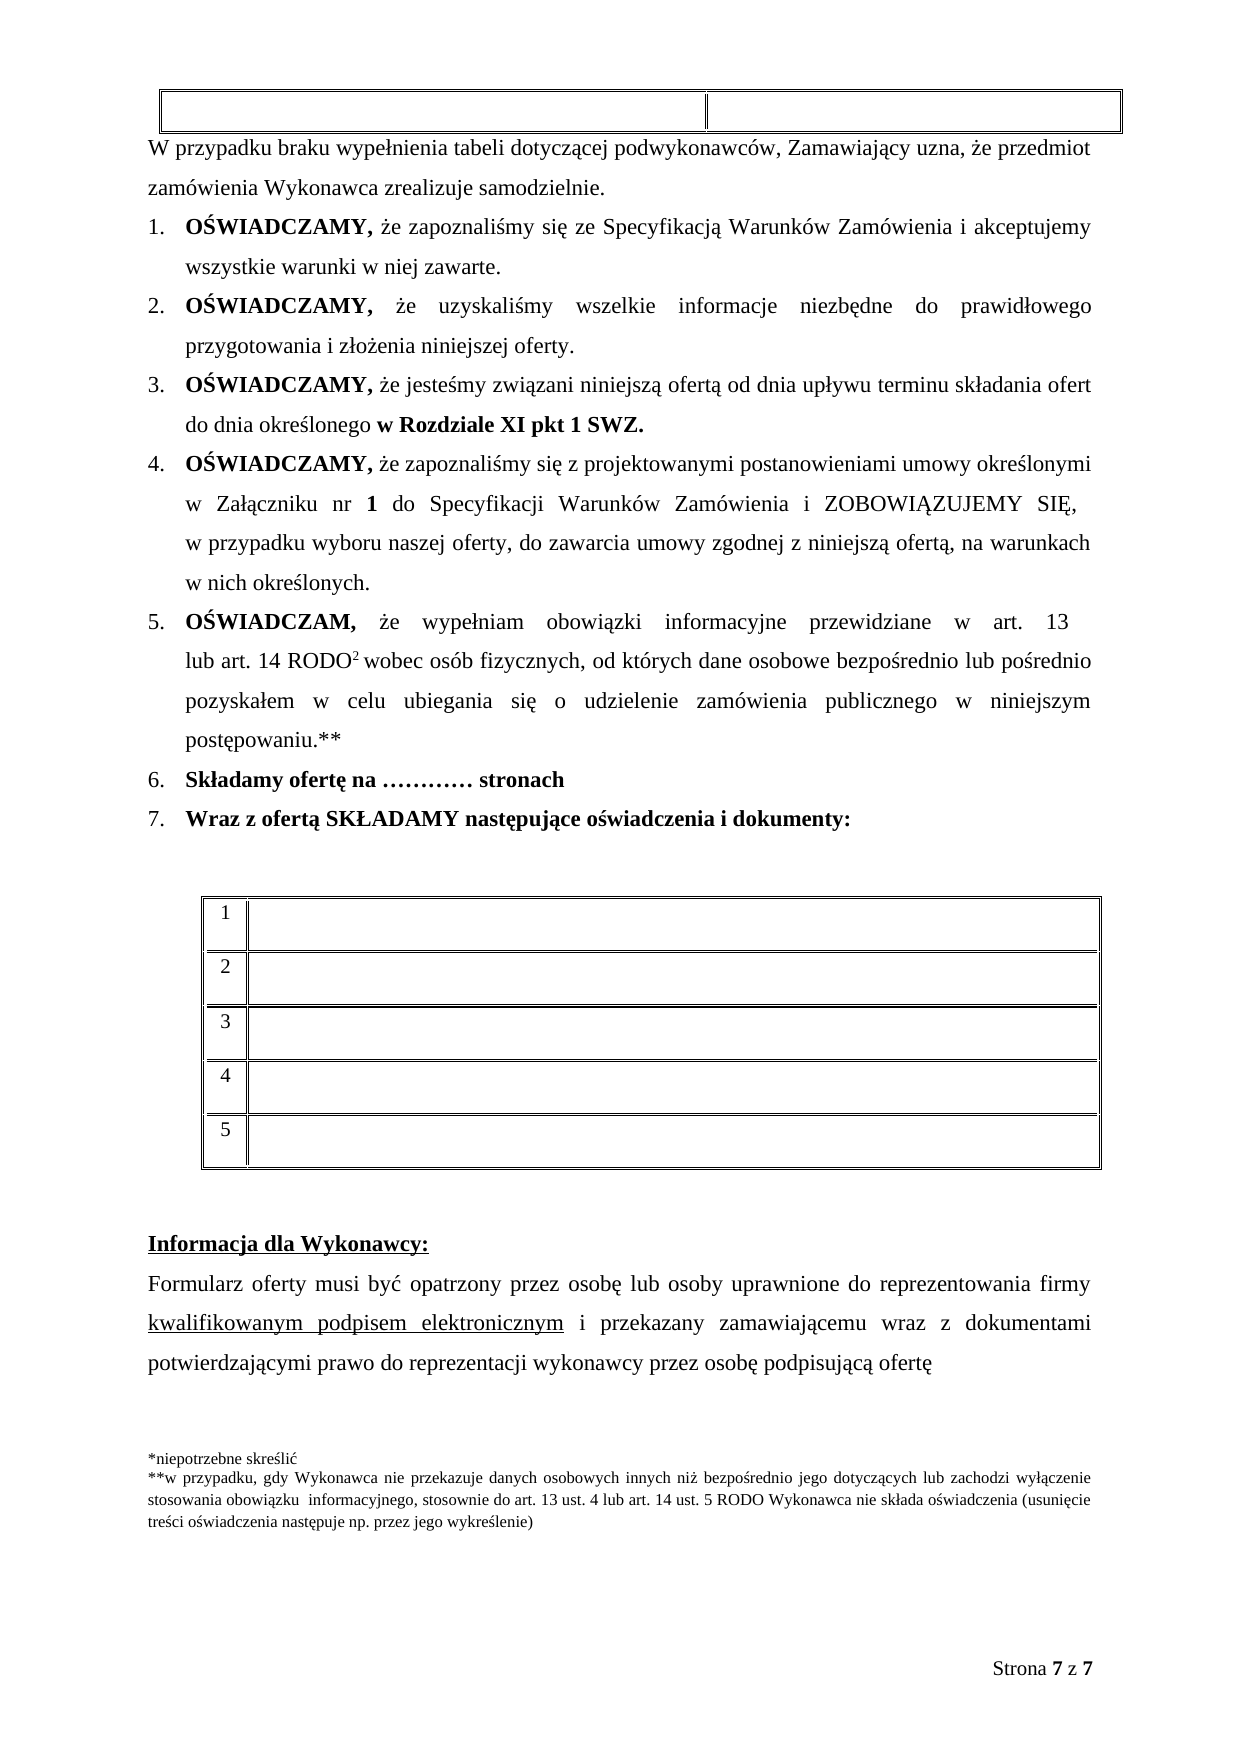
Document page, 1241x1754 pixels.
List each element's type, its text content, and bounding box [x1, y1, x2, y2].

text *niepotrzebne skreślić [148, 1448, 1092, 1468]
list OŚWIADCZAMY, że zapoznaliśmy się ze Specyfikacją Warunków Zamówienia i akceptujemy wszystkie warunki w niej zawarte. [148, 213, 1092, 279]
text W przypadku braku wypełnienia tabeli dotyczącej podwykonawców, Zamawiający uzna, że przedmiot zamówienia Wykonawca zrealizuje samodzielnie. [148, 134, 1092, 200]
table_cell 2 [203, 950, 248, 1004]
table_cell [707, 92, 1120, 131]
text **w przypadku, gdy Wykonawca nie przekazuje danych osobowych innych niż bezpośrednio jego dotyczących lub zachodzi wyłączenie stosowania obowiązku informacyjnego, stosownie do art. 13 ust. 4 lub art. 14 ust. 5 RODO Wykonawca nie składa oświadczenia (usunięcie treści oświadczenia następuje np. przez jego wykreślenie) [148, 1468, 1092, 1531]
list OŚWIADCZAMY, że uzyskaliśmy wszelkie informacje niezbędne do prawidłowego przygotowania i złożenia niniejszej oferty. [148, 292, 1092, 358]
table_header 1 [203, 897, 248, 950]
table_cell [249, 1059, 1099, 1113]
table_cell [162, 90, 707, 131]
list Składamy ofertę na ………… stronach [148, 766, 1092, 792]
table_cell 5 [204, 1113, 248, 1167]
table_cell 3 [203, 1004, 248, 1058]
table_cell [248, 1004, 1100, 1058]
text Informacja dla Wykonawcy: [148, 1230, 1092, 1257]
list Wraz z ofertą SKŁADAMY następujące oświadczenia i dokumenty: [148, 806, 1092, 832]
table_cell [248, 950, 1100, 1004]
list OŚWIADCZAM, że wypełniam obowiązki informacyjne przewidziane w art. 13 lub art. 14 RODO2 wobec osób fizycznych, od których dane osobowe bezpośrednio lub pośrednio pozyskałem w celu ubiegania się o udzielenie zamówienia publicznego w niniejszym postępowaniu.** [148, 608, 1092, 753]
table_cell 4 [204, 1059, 246, 1113]
list OŚWIADCZAMY, że zapoznaliśmy się z projektowanymi postanowieniami umowy określonymi w Załączniku nr 1 do Specyfikacji Warunków Zamówienia i ZOBOWIĄZUJEMY SIĘ, w przypadku wyboru naszej oferty, do zawarcia umowy zgodnej z niniejszą ofertą, na warunkach w nich określonych. [148, 450, 1092, 595]
list OŚWIADCZAMY, że jesteśmy związani niniejszą ofertą od dnia upływu terminu składania ofert do dnia określonego w Rozdziale XI pkt 1 SWZ. [148, 371, 1092, 437]
text Formularz oferty musi być opatrzony przez osobę lub osoby uprawnione do reprezentowania firmy kwalifikowanym podpisem elektronicznym i przekazany zamawiającemu wraz z dokumentami potwierdzającymi prawo do reprezentacji wykonawcy przez osobę podpisującą ofertę [148, 1270, 1092, 1375]
table_header [248, 899, 1099, 950]
table_cell [248, 1113, 1099, 1167]
